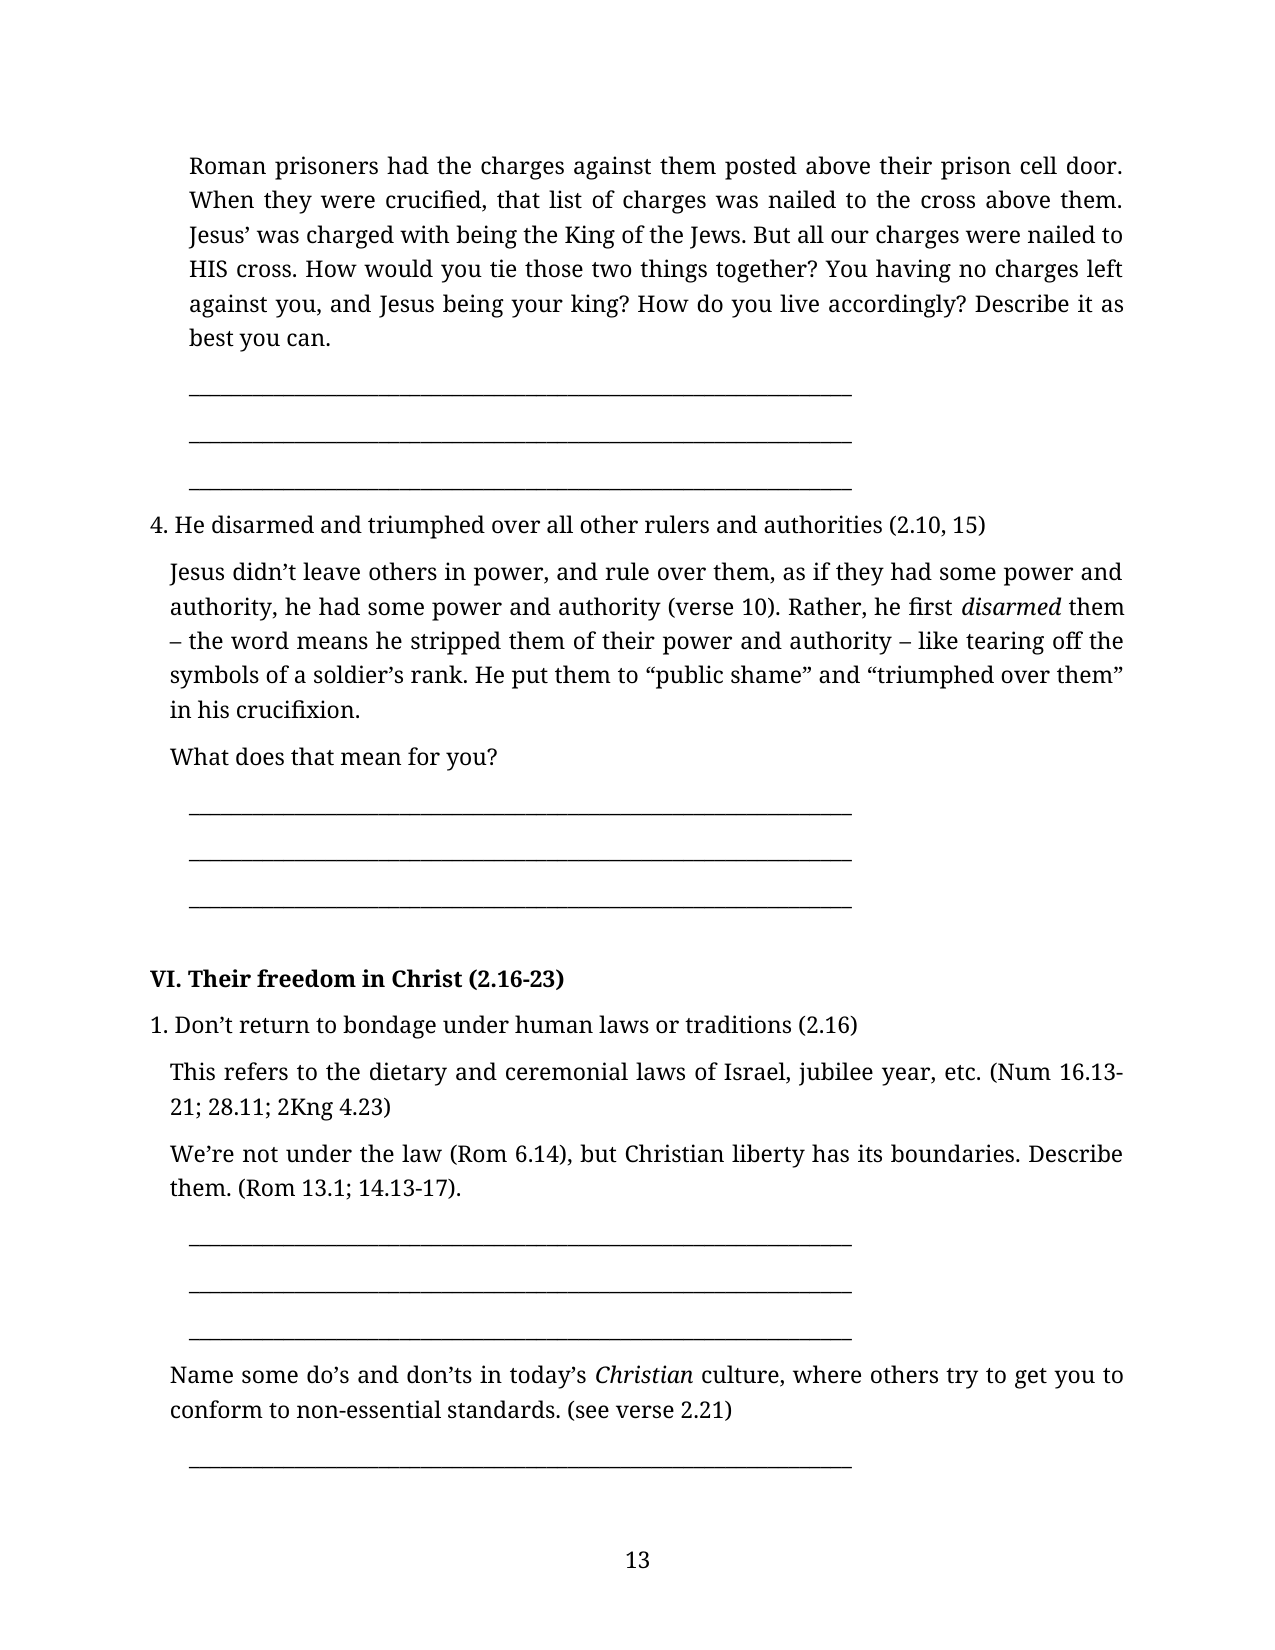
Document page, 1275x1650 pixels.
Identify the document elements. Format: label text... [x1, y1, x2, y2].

text 4. He disarmed and triumphed over all other rulers and authorities (2.10, 15) [150, 509, 1125, 541]
text Roman prisoners had the charges against them posted above their prison cell door. When they were crucified, that list of charges was nailed to the cross above them. Jesus’ was charged with being the King of the Jews. But all our charges were nailed to HIS cross. How would you tie those two things together? You having no charges left against you, and Jesus being your king? How do you live accordingly? Describe it as best you can. [189, 150, 1125, 353]
text _______________________________________________________________ [189, 881, 1125, 912]
text _______________________________________________________________ [189, 416, 1125, 447]
text Name some do’s and don’ts in today’s Christian culture, where others try to get you to conform to non-essential standards. (see verse 2.21) [169, 1359, 1125, 1425]
text This refers to the dietary and ceremonial laws of Israel, jubilee year, etc. (Num 16.13-21; 28.11; 2Kng 4.23) [169, 1056, 1125, 1122]
text 1. Don’t return to bondage under human laws or traditions (2.16) [150, 1009, 1125, 1041]
text _______________________________________________________________ [189, 1266, 1125, 1297]
text What does that mean for you? [169, 741, 1125, 772]
text VI. Their freedom in Christ (2.16-23) [150, 962, 1125, 994]
text _______________________________________________________________ [189, 1219, 1125, 1250]
text _______________________________________________________________ [189, 462, 1125, 494]
text Jesus didn’t leave others in power, and rule over them, as if they had some power and authority, he had some power and authority (verse 10). Rather, he first disarmed them – the word means he stripped them of their power and authority – like tearing off the symbols of a soldier’s rank. He put them to “public shame” and “triumphed over them” in his crucifixion. [169, 556, 1125, 725]
text _______________________________________________________________ [189, 787, 1125, 819]
text _______________________________________________________________ [189, 1312, 1125, 1344]
text We’re not under the law (Rom 6.14), but Christian liberty has its boundaries. Describe them. (Rom 13.1; 14.13-17). [169, 1137, 1125, 1203]
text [189, 1441, 1125, 1472]
text _______________________________________________________________ [189, 834, 1125, 866]
text _______________________________________________________________ [189, 369, 1125, 400]
